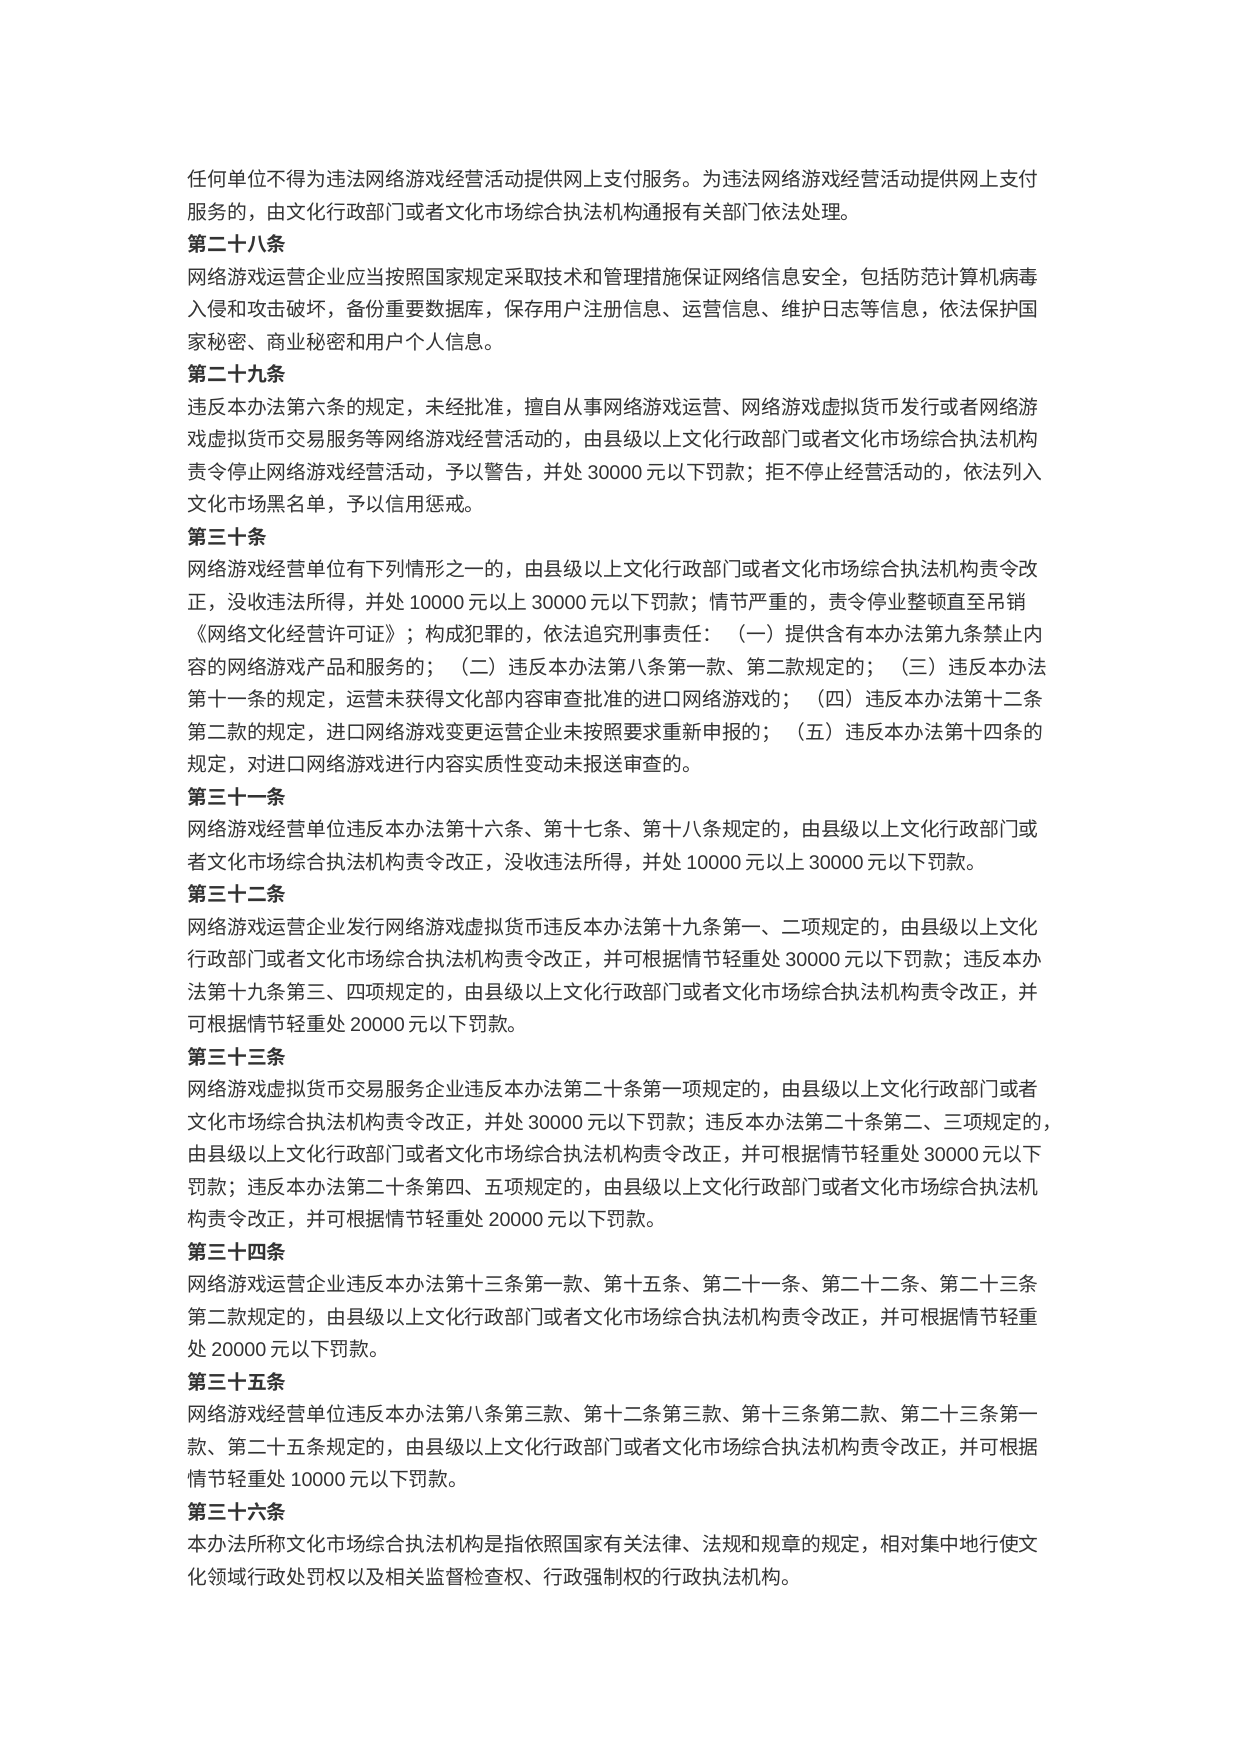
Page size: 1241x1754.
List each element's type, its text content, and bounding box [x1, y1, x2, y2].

text 第三十六条 [187, 1494, 1053, 1527]
text 第二十九条 [187, 357, 1053, 389]
text 任何单位不得为违法网络游戏经营活动提供网上支付服务。为违法网络游戏经营活动提供网上支付服务的，由文化行政部门或者文化市场综合执法机构通报有关部门依法处理。 [187, 162, 1053, 227]
text 违反本办法第六条的规定，未经批准，擅自从事网络游戏运营、网络游戏虚拟货币发行或者网络游戏虚拟货币交易服务等网络游戏经营活动的，由县级以上文化行政部门或者文化市场综合执法机构责令停止网络游戏经营活动，予以警告，并处30000元以下罚款；拒不停止经营活动的，依法列入文化市场黑名单，予以信用惩戒。 [187, 389, 1053, 519]
text 第二十八条 [187, 227, 1053, 259]
text 网络游戏运营企业应当按照国家规定采取技术和管理措施保证网络信息安全，包括防范计算机病毒入侵和攻击破坏，备份重要数据库，保存用户注册信息、运营信息、维护日志等信息，依法保护国家秘密、商业秘密和用户个人信息。 [187, 259, 1053, 357]
text 本办法所称文化市场综合执法机构是指依照国家有关法律、法规和规章的规定，相对集中地行使文化领域行政处罚权以及相关监督检查权、行政强制权的行政执法机构。 [187, 1527, 1053, 1592]
text 第三十二条 [187, 877, 1053, 909]
text 第三十三条 [187, 1039, 1053, 1072]
text 第三十五条 [187, 1364, 1053, 1397]
text 网络游戏经营单位违反本办法第十六条、第十七条、第十八条规定的，由县级以上文化行政部门或者文化市场综合执法机构责令改正，没收违法所得，并处10000元以上30000元以下罚款。 [187, 812, 1053, 877]
text 网络游戏经营单位违反本办法第八条第三款、第十二条第三款、第十三条第二款、第二十三条第一款、第二十五条规定的，由县级以上文化行政部门或者文化市场综合执法机构责令改正，并可根据情节轻重处10000元以下罚款。 [187, 1397, 1053, 1494]
text 网络游戏经营单位有下列情形之一的，由县级以上文化行政部门或者文化市场综合执法机构责令改正，没收违法所得，并处10000元以上30000元以下罚款；情节严重的，责令停业整顿直至吊销《网络文化经营许可证》；构成犯罪的，依法追究刑事责任： （一）提供含有本办法第九条禁止内容的网络游戏产品和服务的； （二）违反本办法第八条第一款、第二款规定的； （三）违反本办法第十一条的规定，运营未获得文化部内容审查批准的进口网络游戏的； （四）违反本办法第十二条第二款的规定，进口网络游戏变更运营企业未按照要求重新申报的； （五）违反本办法第十四条的规定，对进口网络游戏进行内容实质性变动未报送审查的。 [187, 552, 1053, 779]
text 第三十条 [187, 519, 1053, 552]
text 网络游戏运营企业发行网络游戏虚拟货币违反本办法第十九条第一、二项规定的，由县级以上文化行政部门或者文化市场综合执法机构责令改正，并可根据情节轻重处30000元以下罚款；违反本办法第十九条第三、四项规定的，由县级以上文化行政部门或者文化市场综合执法机构责令改正，并可根据情节轻重处20000元以下罚款。 [187, 909, 1053, 1039]
text 第三十四条 [187, 1234, 1053, 1267]
text 网络游戏运营企业违反本办法第十三条第一款、第十五条、第二十一条、第二十二条、第二十三条第二款规定的，由县级以上文化行政部门或者文化市场综合执法机构责令改正，并可根据情节轻重处20000元以下罚款。 [187, 1267, 1053, 1364]
text 第三十一条 [187, 779, 1053, 812]
text 网络游戏虚拟货币交易服务企业违反本办法第二十条第一项规定的，由县级以上文化行政部门或者文化市场综合执法机构责令改正，并处30000元以下罚款；违反本办法第二十条第二、三项规定的，由县级以上文化行政部门或者文化市场综合执法机构责令改正，并可根据情节轻重处30000元以下罚款；违反本办法第二十条第四、五项规定的，由县级以上文化行政部门或者文化市场综合执法机构责令改正，并可根据情节轻重处20000元以下罚款。 [187, 1072, 1053, 1234]
